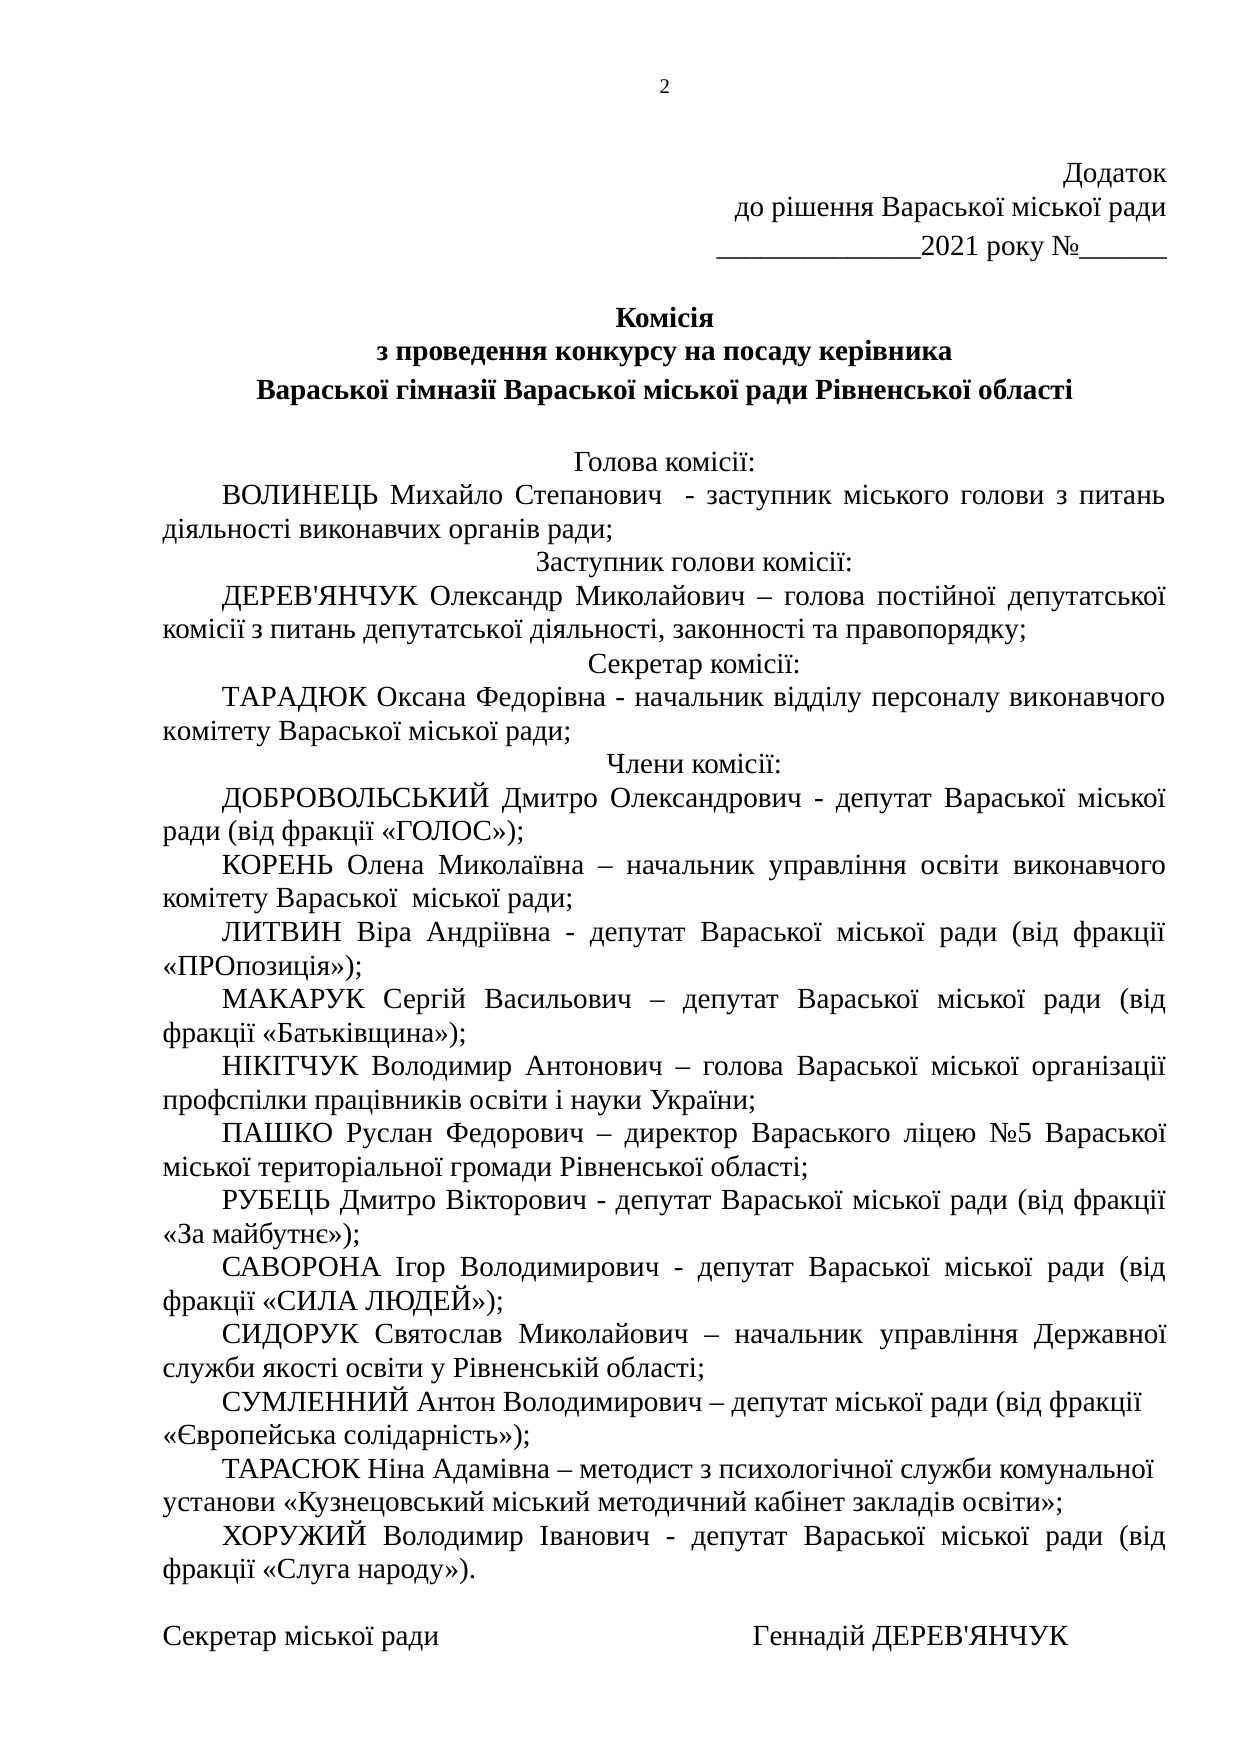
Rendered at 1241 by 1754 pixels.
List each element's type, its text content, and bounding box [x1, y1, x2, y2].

text КОРЕНЬ Олена Миколаївна – начальник управління освіти виконавчого комітету Вараської міської ради; [162, 847, 1167, 914]
text до рішення Вараської міської ради [162, 189, 1167, 223]
text Комісія [162, 300, 1167, 333]
text ______________2021 року №______ [162, 228, 1167, 261]
text ПАШКО Руслан Федорович – директор Вараського ліцею №5 Вараської міської територіальної громади Рівненської області; [162, 1115, 1167, 1182]
text Заступник голови комісії: [162, 544, 1167, 578]
text Вараської гімназії Вараської міської ради Рівненської області [162, 372, 1167, 405]
list СУМЛЕННИЙ Антон Володимирович – депутат міської ради (від фракції «Європейська солідарність»); [162, 1384, 1167, 1451]
text ДОБРОВОЛЬСЬКИЙ Дмитро Олександрович - депутат Вараської міської ради (від фракції «ГОЛОС»); [162, 780, 1167, 847]
text ВОЛИНЕЦЬ Михайло Степанович - заступник міського голови з питань діяльності виконавчих органів ради; [162, 477, 1167, 544]
text Секретар комісії: [162, 646, 1167, 679]
text МАКАРУК Сергій Васильович – депутат Вараської міської ради (від фракції «Батьківщина»); [162, 981, 1167, 1048]
text ТАРАДЮК Оксана Федорівна - начальник відділу персоналу виконавчого комітету Вараської міської ради; [162, 679, 1167, 746]
text Додаток [162, 156, 1167, 189]
text ХОРУЖИЙ Володимир Іванович - депутат Вараської міської ради (від фракції «Слуга народу»). [162, 1518, 1167, 1585]
text САВОРОНА Ігор Володимирович - депутат Вараської міської ради (від фракції «СИЛА ЛЮДЕЙ»); [162, 1249, 1167, 1317]
text РУБЕЦЬ Дмитро Вікторович - депутат Вараської міської ради (від фракції «За майбутнє»); [162, 1182, 1167, 1249]
text ДЕРЕВ'ЯНЧУК Олександр Миколайович – голова постійної депутатської комісії з питань депутатської діяльності, законності та правопорядку; [162, 578, 1167, 646]
text НІКІТЧУК Володимир Антонович – голова Вараської міської організації профспілки працівників освіти і науки України; [162, 1048, 1167, 1115]
text СИДОРУК Святослав Миколайович – начальник управління Державної служби якості освіти у Рівненській області; [162, 1317, 1167, 1384]
text з проведення конкурсу на посаду керівника [162, 333, 1167, 367]
text Члени комісії: [162, 746, 1167, 780]
list ТАРАСЮК Ніна Адамівна – методист з психологічної служби комунальної установи «Кузнецовський міський методичний кабінет закладів освіти»; [162, 1451, 1167, 1518]
text ЛИТВИН Віра Андріївна - депутат Вараської міської ради (від фракції «ПРОпозиція»); [162, 914, 1167, 981]
text Голова комісії: [162, 444, 1167, 477]
text Секретар міської ради Геннадій ДЕРЕВ'ЯНЧУК [162, 1618, 1167, 1652]
